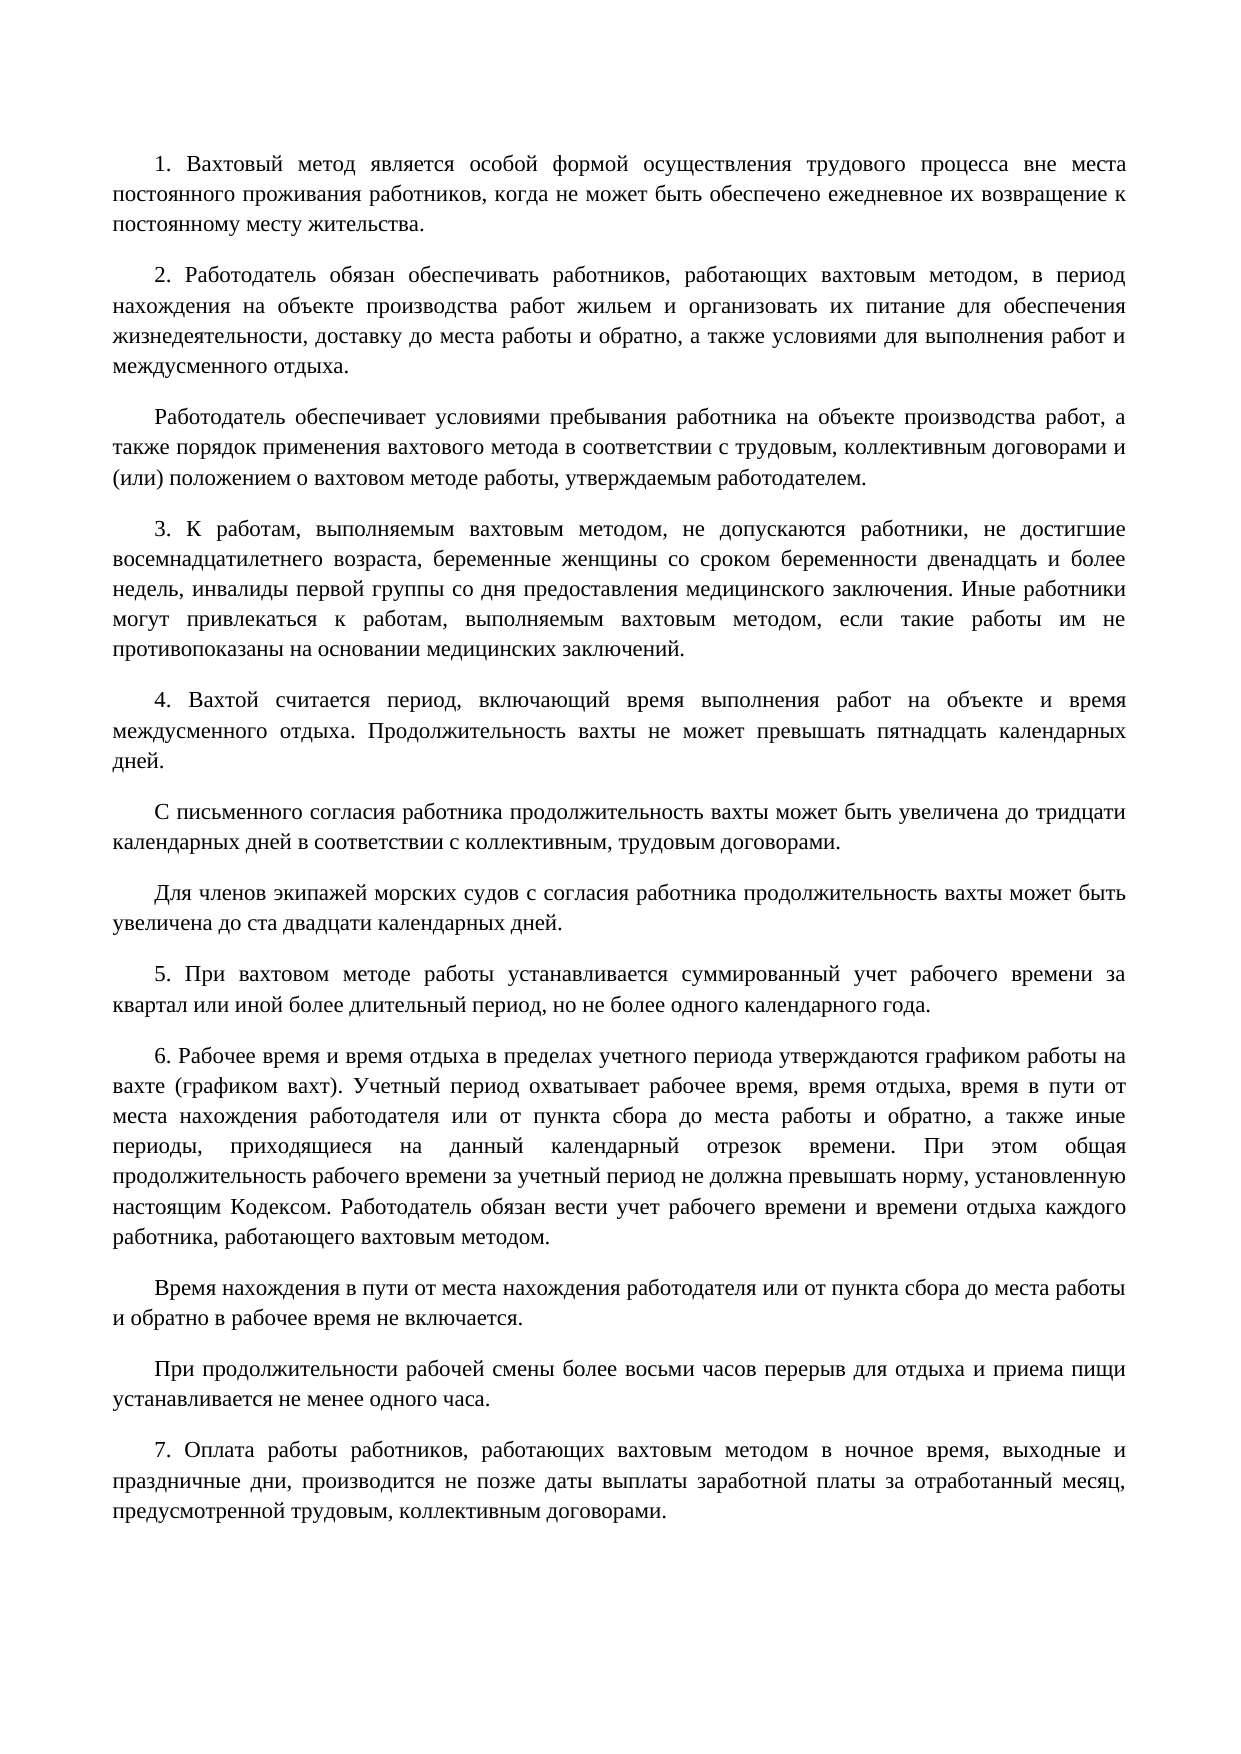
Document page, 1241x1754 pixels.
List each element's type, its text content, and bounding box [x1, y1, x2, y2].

text 6. Рабочее время и время отдыха в пределах учетного периода утверждаются графиком работы на вахте (графиком вахт). Учетный период охватывает рабочее время, время отдыха, время в пути от места нахождения работодателя или от пункта сбора до места работы и обратно, а также иные периоды, приходящиеся на данный календарный отрезок времени. При этом общая продолжительность рабочего времени за учетный период не должна превышать норму, установленную настоящим Кодексом. Работодатель обязан вести учет рабочего времени и времени отдыха каждого работника, работающего вахтовым методом. [112, 1042, 1128, 1249]
text Для членов экипажей морских судов с согласия работника продолжительность вахты может быть увеличена до ста двадцати календарных дней. [112, 879, 1128, 936]
text 2. Работодатель обязан обеспечивать работников, работающих вахтовым методом, в период нахождения на объекте производства работ жильем и организовать их питание для обеспечения жизнедеятельности, доставку до места работы и обратно, а также условиями для выполнения работ и междусменного отдыха. [112, 261, 1128, 378]
text Работодатель обеспечивает условиями пребывания работника на объекте производства работ, а также порядок применения вахтового метода в соответствии с трудовым, коллективным договорами и (или) положением о вахтовом методе работы, утверждаемым работодателем. [112, 403, 1128, 490]
text Время нахождения в пути от места нахождения работодателя или от пункта сбора до места работы и обратно в рабочее время не включается. [112, 1274, 1128, 1331]
text 4. Вахтой считается период, включающий время выполнения работ на объекте и время междусменного отдыха. Продолжительность вахты не может превышать пятнадцать календарных дней. [112, 686, 1128, 773]
text 5. При вахтовом методе работы устанавливается суммированный учет рабочего времени за квартал или иной более длительный период, но не более одного календарного года. [112, 960, 1128, 1017]
text С письменного согласия работника продолжительность вахты может быть увеличена до тридцати календарных дней в соответствии с коллективным, трудовым договорами. [112, 798, 1128, 854]
text 3. К работам, выполняемым вахтовым методом, не допускаются работники, не достигшие восемнадцатилетнего возраста, беременные женщины со сроком беременности двенадцать и более недель, инвалиды первой группы со дня предоставления медицинского заключения. Иные работники могут привлекаться к работам, выполняемым вахтовым методом, если такие работы им не противопоказаны на основании медицинских заключений. [112, 514, 1128, 662]
text При продолжительности рабочей смены более восьми часов перерыв для отдыха и приема пищи устанавливается не менее одного часа. [112, 1355, 1128, 1412]
text 1. Вахтовый метод является особой формой осуществления трудового процесса вне места постоянного проживания работников, когда не может быть обеспечено ежедневное их возвращение к постоянному месту жительства. [112, 150, 1128, 237]
text 7. Оплата работы работников, работающих вахтовым методом в ночное время, выходные и праздничные дни, производится не позже даты выплаты заработной платы за отработанный месяц, предусмотренной трудовым, коллективным договорами. [112, 1436, 1128, 1523]
